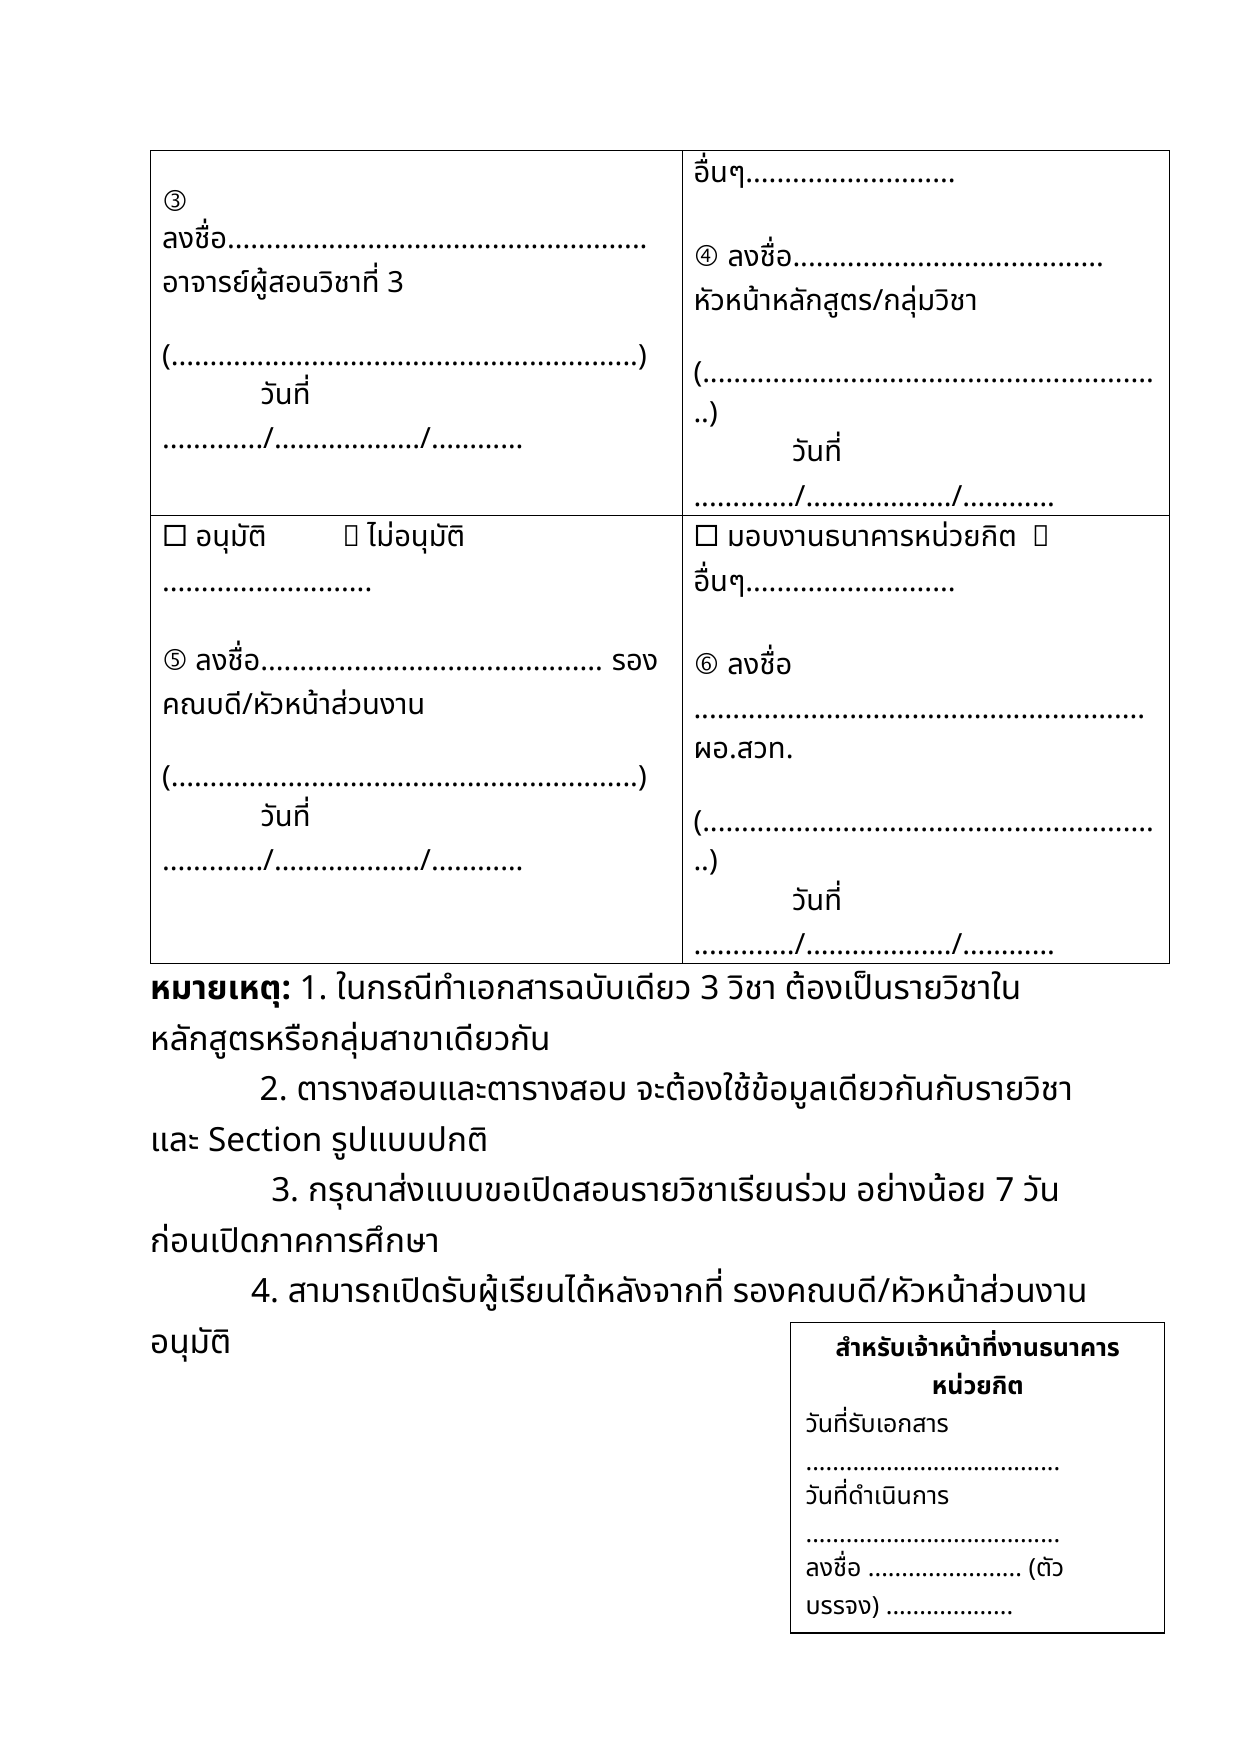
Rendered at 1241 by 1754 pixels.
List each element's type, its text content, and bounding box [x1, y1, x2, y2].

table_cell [683, 151, 1169, 515]
text 2. ตารางสอนและตารางสอบ จะต้องใช้ข้อมูลเดียวกันกับรายวิชาและ Section รูปแบบปกติ [150, 1065, 1090, 1166]
text 4. สามารถเปิดรับผู้เรียนได้หลังจากที่ รองคณบดี/หัวหน้าส่วนงาน อนุมัติ [150, 1267, 1090, 1368]
table_cell อนุมัติ ไม่อนุมัติ ........................... ลงชื่อ............................................ รองคณบดี/หัวหน้าส่วนงาน (............................................................) วันที่ ............./………………./………… [151, 516, 682, 963]
table_cell มอบงานธนาคารหน่วยกิต อื่นๆ........................... ลงชื่อ .......................................................... ผอ.สวท. (............................................................) วันที่ ............./………………./………… [683, 516, 1169, 963]
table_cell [151, 151, 682, 515]
text หมายเหตุ: 1. ในกรณีทำเอกสารฉบับเดียว 3 วิชา ต้องเป็นรายวิชาในหลักสูตรหรือกลุ่มสาขาเดียวกัน [150, 964, 1090, 1065]
text 3. กรุณาส่งแบบขอเปิดสอนรายวิชาเรียนร่วม อย่างน้อย 7 วันก่อนเปิดภาคการศึกษา [150, 1166, 1090, 1267]
